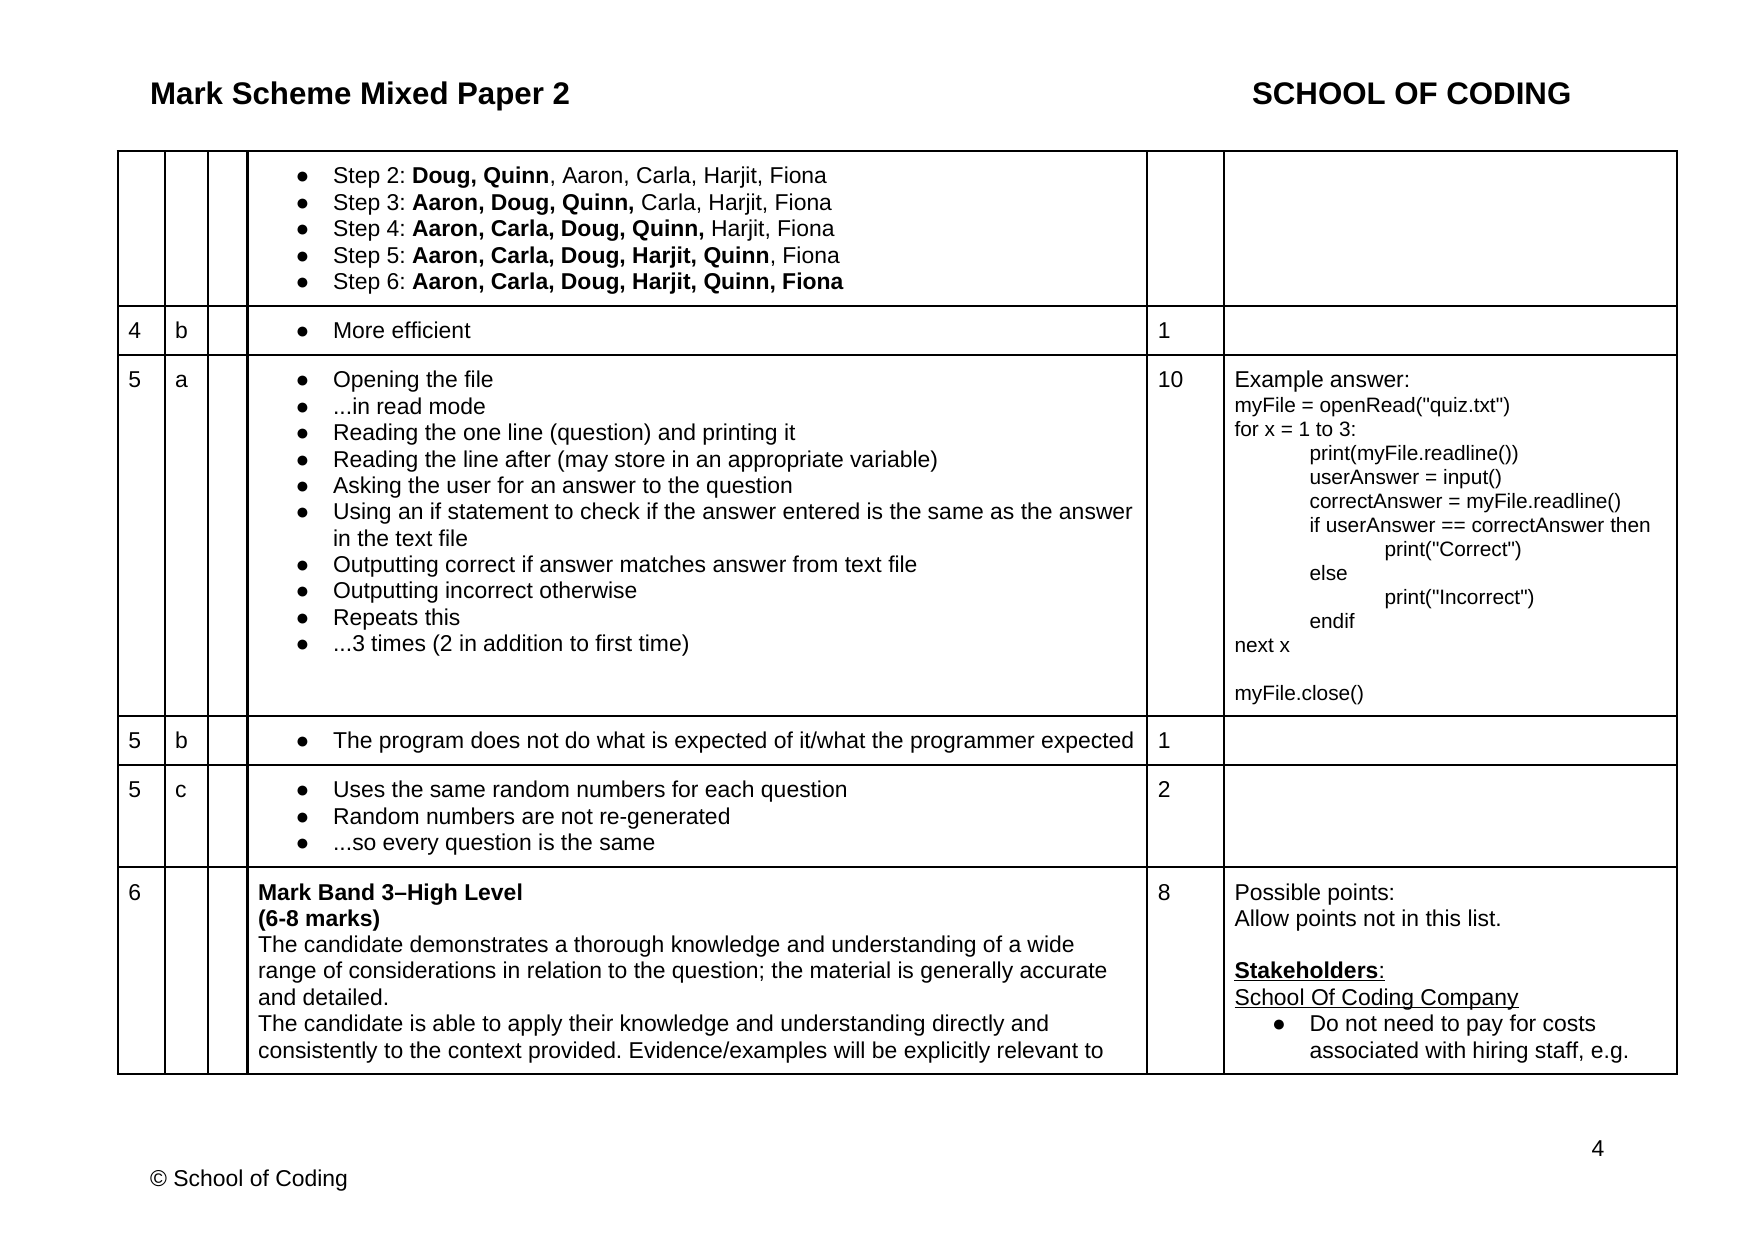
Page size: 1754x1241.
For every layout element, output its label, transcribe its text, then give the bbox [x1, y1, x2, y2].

table_cell 2 [1148, 766, 1223, 866]
table_cell [209, 152, 246, 305]
table_cell The program does not do what is expected of it/what the programmer expected [249, 717, 1146, 764]
table_cell 1 [1148, 717, 1223, 764]
table_cell [1225, 307, 1676, 354]
table_cell 5 [119, 766, 164, 866]
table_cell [1225, 868, 1676, 1073]
table_cell 5 [119, 717, 164, 764]
table_cell [209, 717, 246, 764]
table_cell [209, 307, 246, 354]
table_cell [209, 766, 246, 866]
table_cell b [166, 717, 207, 764]
table_cell 4 [119, 152, 164, 305]
table_cell More efficient [249, 307, 1146, 354]
table_cell Example answer: myFile = openRead("quiz.txt") for x = 1 to 3: print(myFile.readline()) userAnswer = input() correctAnswer = myFile.readline() if userAnswer == correctAnswer then print("Correct") else print("Incorrect") endif next x myFile.close() [1225, 356, 1676, 715]
table_cell Uses the same random numbers for each question Random numbers are not re-generated ...so every question is the same [249, 766, 1146, 866]
table_cell [209, 868, 246, 1073]
table_cell [209, 356, 246, 715]
table_cell c [166, 766, 207, 866]
table_cell 10 [1148, 356, 1223, 715]
table_cell Opening the file ...in read mode Reading the one line (question) and printing it Reading the line after (may store in an appropriate variable) Asking the user for an answer to the question Using an if statement to check if the answer entered is the same as the answer in the text file Outputting correct if answer matches answer from text file Outputting incorrect otherwise Repeats this ...3 times (2 in addition to first time) [249, 356, 1146, 715]
table_cell b [166, 307, 207, 354]
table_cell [249, 152, 1146, 305]
table_cell 6 [119, 868, 164, 1073]
table_cell [1225, 717, 1676, 764]
table_cell 8 [1148, 868, 1223, 1073]
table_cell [1225, 152, 1676, 305]
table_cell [249, 868, 1146, 1073]
table_cell 1 [1148, 307, 1223, 354]
table_cell 6 [1148, 152, 1223, 305]
table_cell 4 [119, 307, 164, 354]
table_cell [166, 868, 207, 1073]
table_cell 5 [119, 356, 164, 715]
table_cell a [166, 152, 207, 305]
table_cell a [166, 356, 207, 715]
table_cell [1225, 766, 1676, 866]
